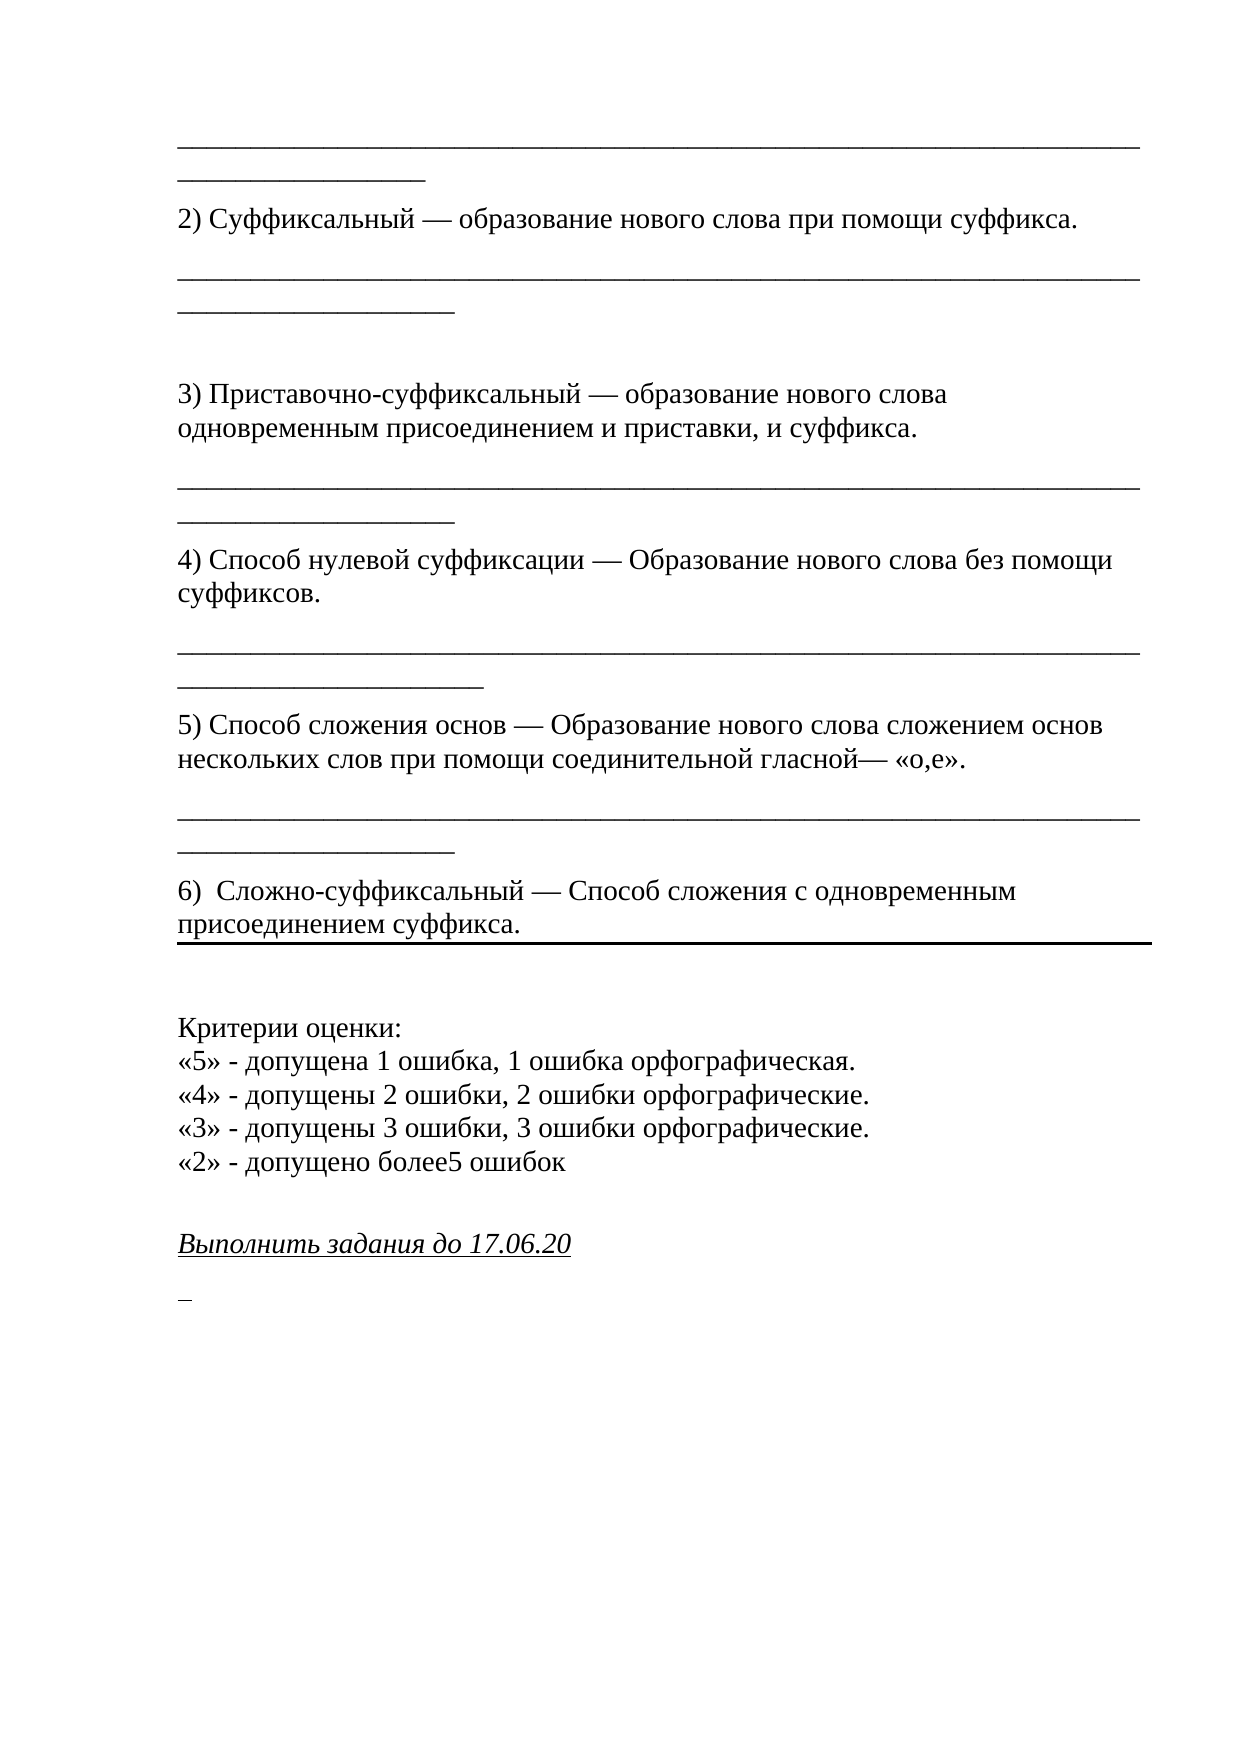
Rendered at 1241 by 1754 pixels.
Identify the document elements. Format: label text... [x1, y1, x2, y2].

text «2» - допущено более5 ошибок [177, 1144, 1152, 1177]
text 3) Приставочно-суффиксальный — образование нового слова одновременным присоединением и приставки, и суффикса. [177, 376, 1152, 443]
text «5» - допущена 1 ошибка, 1 ошибка орфографическая. [177, 1043, 1152, 1077]
text _____________________________________________________________________________________ [177, 250, 1152, 317]
text Выполнить задания до 17.06.20 [177, 1227, 1152, 1260]
text _______________________________________________________________________________________ [177, 624, 1152, 692]
text «4» - допущены 2 ошибки, 2 ошибки орфографические. [177, 1077, 1152, 1110]
text 4) Способ нулевой суффиксации — Образование нового слова без помощи суффиксов. [177, 542, 1152, 609]
text _____________________________________________________________________________________ [177, 459, 1152, 526]
text _____________________________________________________________________________________ [177, 790, 1152, 857]
text 2) Суффиксальный — образование нового слова при помощи суффикса. [177, 201, 1152, 234]
text 5) Способ сложения основ — Образование нового слова сложением основ нескольких слов при помощи соединительной гласной— «о,е». [177, 707, 1152, 774]
text ___________________________________________________________________________________ [177, 118, 1152, 185]
text Критерии оценки: [177, 1010, 1152, 1043]
text 6) Сложно-суффиксальный — Способ сложения с одновременным присоединением суффикса. [177, 873, 1152, 942]
text «3» - допущены 3 ошибки, 3 ошибки орфографические. [177, 1110, 1152, 1144]
